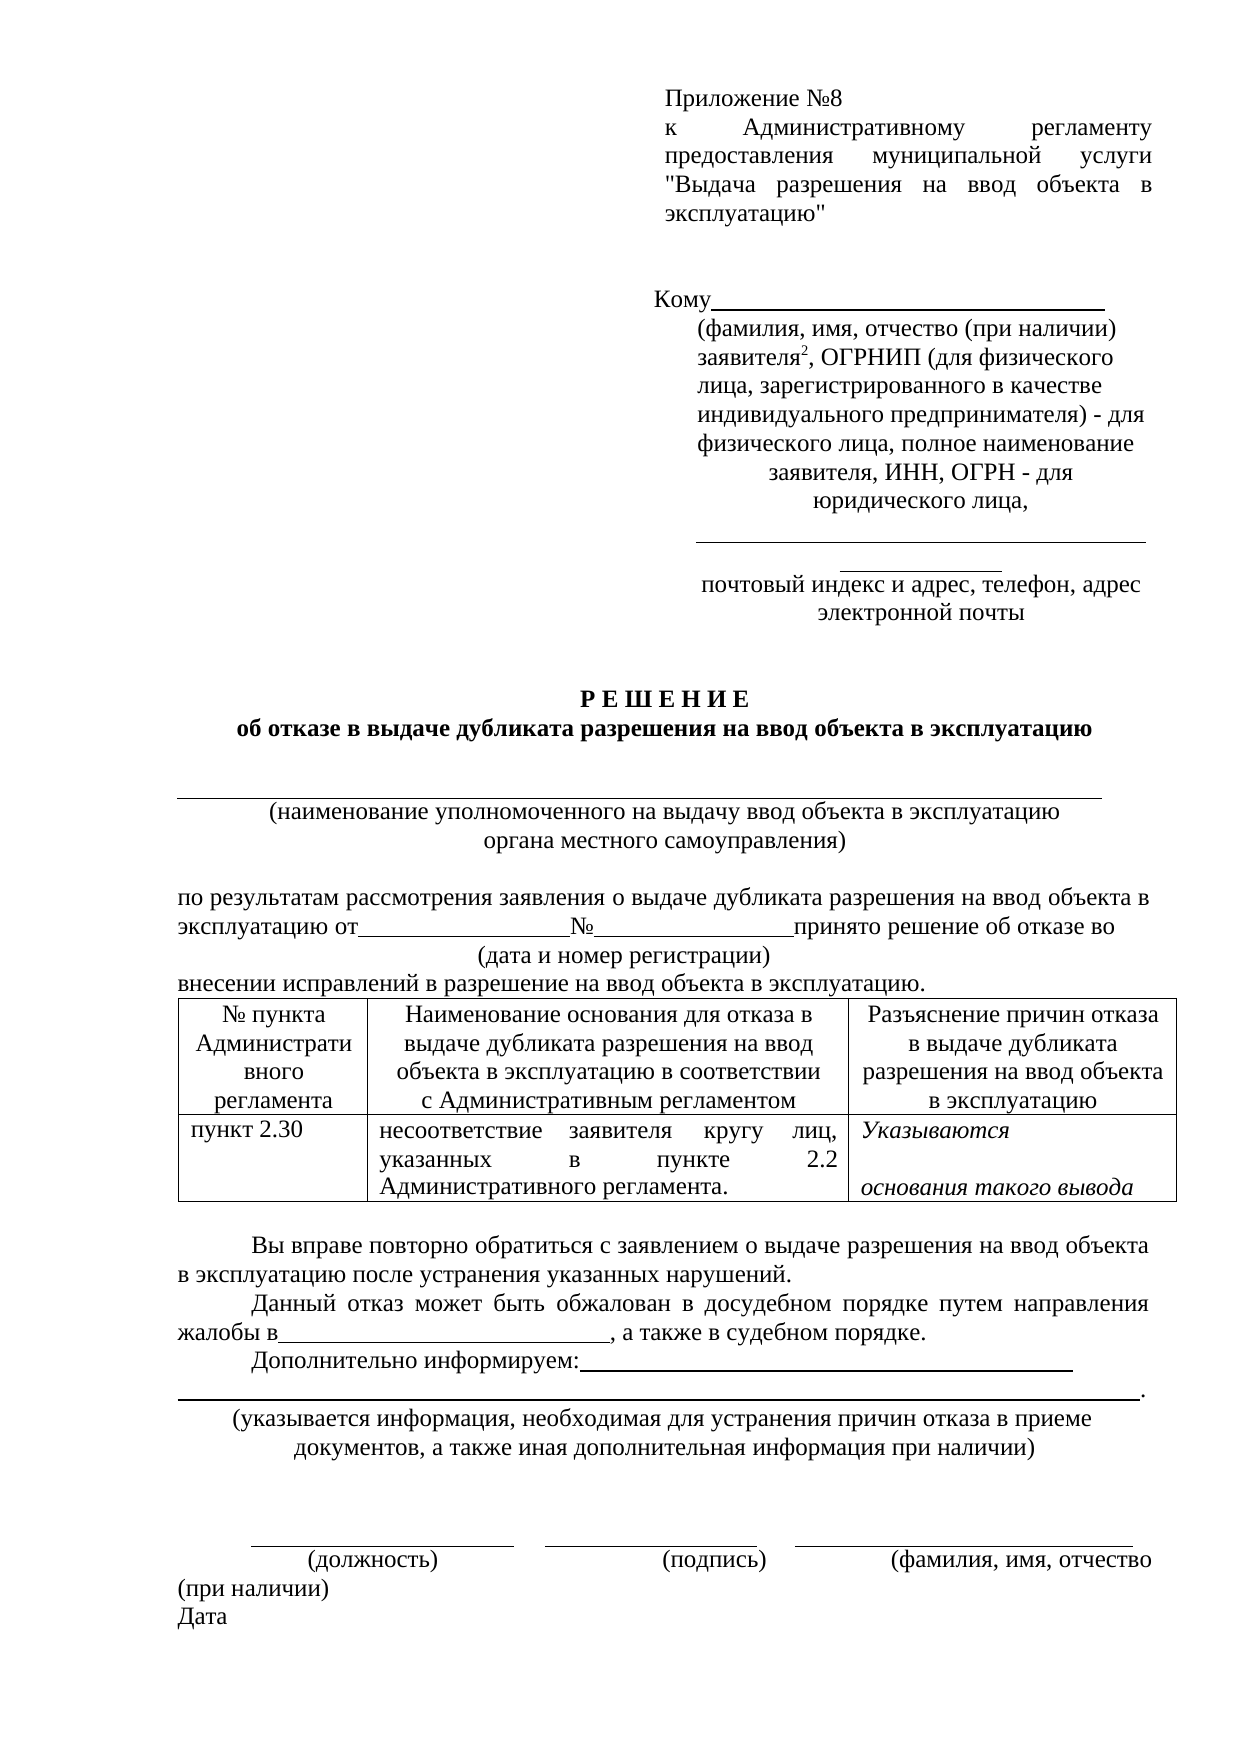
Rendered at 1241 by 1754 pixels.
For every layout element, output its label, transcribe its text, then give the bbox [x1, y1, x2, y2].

text Кому (фамилия, имя, отчество (при наличии) заявителя2, ОГРНИП (для физического лица, зарегистрированного в качестве индивидуального предпринимателя) - для физического лица, полное наименование [654, 284, 1145, 457]
text заявителя, ИНН, ОГРН - для юридического лица, [768, 457, 1075, 514]
text к Административному регламенту предоставления муниципальной услуги "Выдача разрешения на ввод объекта в эксплуатацию" [664, 112, 1152, 227]
text документов, а также иная дополнительная информация при наличии) [222, 1432, 1107, 1460]
text по результатам рассмотрения заявления о выдаче дубликата разрешения на ввод объекта в эксплуатацию от № принято решение об отказе во [177, 882, 1152, 940]
text внесении исправлений в разрешение на ввод объекта в эксплуатацию. [177, 968, 1188, 997]
text электронной почты [699, 597, 1142, 626]
table_header Наименование основания для отказа в выдаче дубликата разрешения на ввод объекта в эксплуатацию в соответствии с Административным регламентом [368, 999, 848, 1114]
text почтовый индекс и адрес, телефон, адрес [658, 564, 1183, 597]
text Вы вправе повторно обратиться с заявлением о выдаче разрешения на ввод объекта в эксплуатацию после устранения указанных нарушений. [177, 1230, 1152, 1288]
table_header Разъяснение причин отказа в выдаче дубликата разрешения на ввод объекта в эксплуатацию [849, 999, 1176, 1114]
text (наименование уполномоченного на выдачу ввод объекта в эксплуатацию [222, 794, 1107, 825]
subtitle Р Е Ш Е Н И Е [222, 684, 1107, 713]
text (должность) (подпись) (фамилия, имя, отчество [307, 1542, 1188, 1573]
table_cell Указываются основания такого вывода [849, 1115, 1176, 1201]
table_cell пункт 2.30 [179, 1115, 367, 1201]
text (при наличии) Дата [177, 1573, 331, 1630]
text Дополнительно информируем: [251, 1345, 1188, 1374]
text Приложение №8 [664, 83, 1188, 112]
text (дата и номер регистрации) [477, 940, 1188, 968]
text Данный отказ может быть обжалован в досудебном порядке путем направления жалобы в , а также в судебном порядке. [177, 1288, 1151, 1345]
table_header № пункта Администрати вного регламента [179, 999, 367, 1114]
text органа местного самоуправления) [222, 825, 1107, 853]
text . (указывается информация, необходимая для устранения причин отказа в приеме [177, 1374, 1146, 1432]
text об отказе в выдаче дубликата разрешения на ввод объекта в эксплуатацию [221, 713, 1107, 742]
table_cell несоответствие заявителя кругу лиц, указанных в пункте 2.2 Административного регламента. [368, 1115, 848, 1201]
